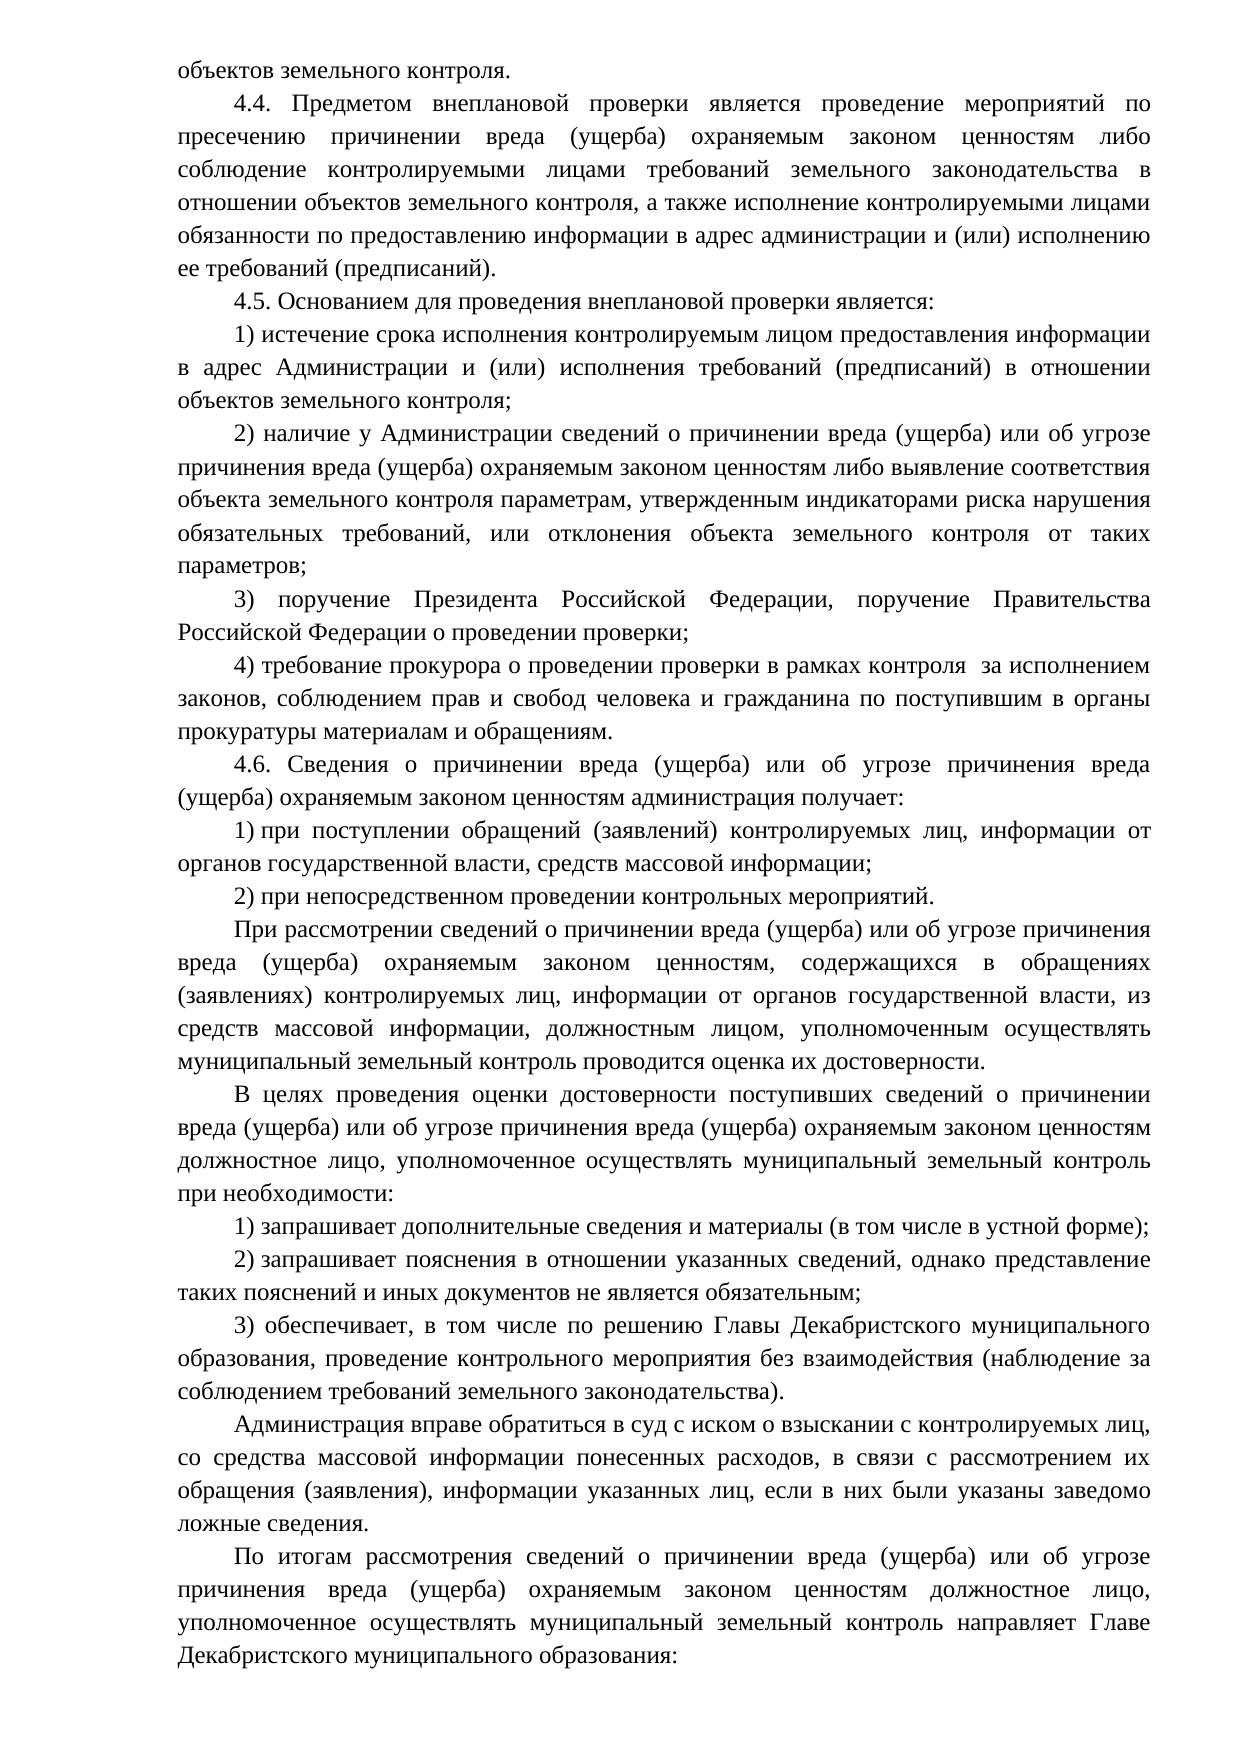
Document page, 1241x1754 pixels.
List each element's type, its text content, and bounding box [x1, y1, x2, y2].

text 3) поручение Президента Российской Федерации, поручение Правительства Российской Федерации о проведении проверки; [177, 584, 1152, 645]
text 2) при непосредственном проведении контрольных мероприятий. [177, 881, 1152, 909]
text 4.4. Предметом внеплановой проверки является проведение мероприятий по пресечению причинении вреда (ущерба) охраняемым законом ценностям либо соблюдение контролируемыми лицами требований земельного законодательства в отношении объектов земельного контроля, а также исполнение контролируемыми лицами обязанности по предоставлению информации в адрес администрации и (или) исполнению ее требований (предписаний). [177, 88, 1152, 282]
text 1) при поступлении обращений (заявлений) контролируемых лиц, информации от органов государственной власти, средств массовой информации; [177, 815, 1152, 877]
text По итогам рассмотрения сведений о причинении вреда (ущерба) или об угрозе причинения вреда (ущерба) охраняемым законом ценностям должностное лицо, уполномоченное осуществлять муниципальный земельный контроль направляет Главе Декабристского муниципального образования: [177, 1541, 1152, 1669]
text При рассмотрении сведений о причинении вреда (ущерба) или об угрозе причинения вреда (ущерба) охраняемым законом ценностям, содержащихся в обращениях (заявлениях) контролируемых лиц, информации от органов государственной власти, из средств массовой информации, должностным лицом, уполномоченным осуществлять муниципальный земельный контроль проводится оценка их достоверности. [177, 914, 1152, 1075]
text 4.5. Основанием для проведения внеплановой проверки является: [177, 286, 1152, 315]
text 2) запрашивает пояснения в отношении указанных сведений, однако представление таких пояснений и иных документов не является обязательным; [177, 1244, 1152, 1306]
text 3) обеспечивает, в том числе по решению Главы Декабристского муниципального образования, проведение контрольного мероприятия без взаимодействия (наблюдение за соблюдением требований земельного законодательства). [177, 1310, 1152, 1405]
text 1) истечение срока исполнения контролируемым лицом предоставления информации в адрес Администрации и (или) исполнения требований (предписаний) в отношении объектов земельного контроля; [177, 319, 1152, 414]
text 2) наличие у Администрации сведений о причинении вреда (ущерба) или об угрозе причинения вреда (ущерба) охраняемым законом ценностям либо выявление соответствия объекта земельного контроля параметрам, утвержденным индикаторами риска нарушения обязательных требований, или отклонения объекта земельного контроля от таких параметров; [177, 418, 1152, 579]
text 4) требование прокурора о проведении проверки в рамках контроля за исполнением законов, соблюдением прав и свобод человека и гражданина по поступившим в органы прокуратуры материалам и обращениям. [177, 650, 1152, 744]
text 4.6. Сведения о причинении вреда (ущерба) или об угрозе причинения вреда (ущерба) охраняемым законом ценностям администрация получает: [177, 749, 1152, 811]
text Администрация вправе обратиться в суд с иском о взыскании с контролируемых лиц, со средства массовой информации понесенных расходов, в связи с рассмотрением их обращения (заявления), информации указанных лиц, если в них были указаны заведомо ложные сведения. [177, 1409, 1152, 1537]
text 1) запрашивает дополнительные сведения и материалы (в том числе в устной форме); [177, 1211, 1152, 1240]
text В целях проведения оценки достоверности поступивших сведений о причинении вреда (ущерба) или об угрозе причинения вреда (ущерба) охраняемым законом ценностям должностное лицо, уполномоченное осуществлять муниципальный земельный контроль при необходимости: [177, 1079, 1152, 1207]
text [177, 55, 1152, 84]
